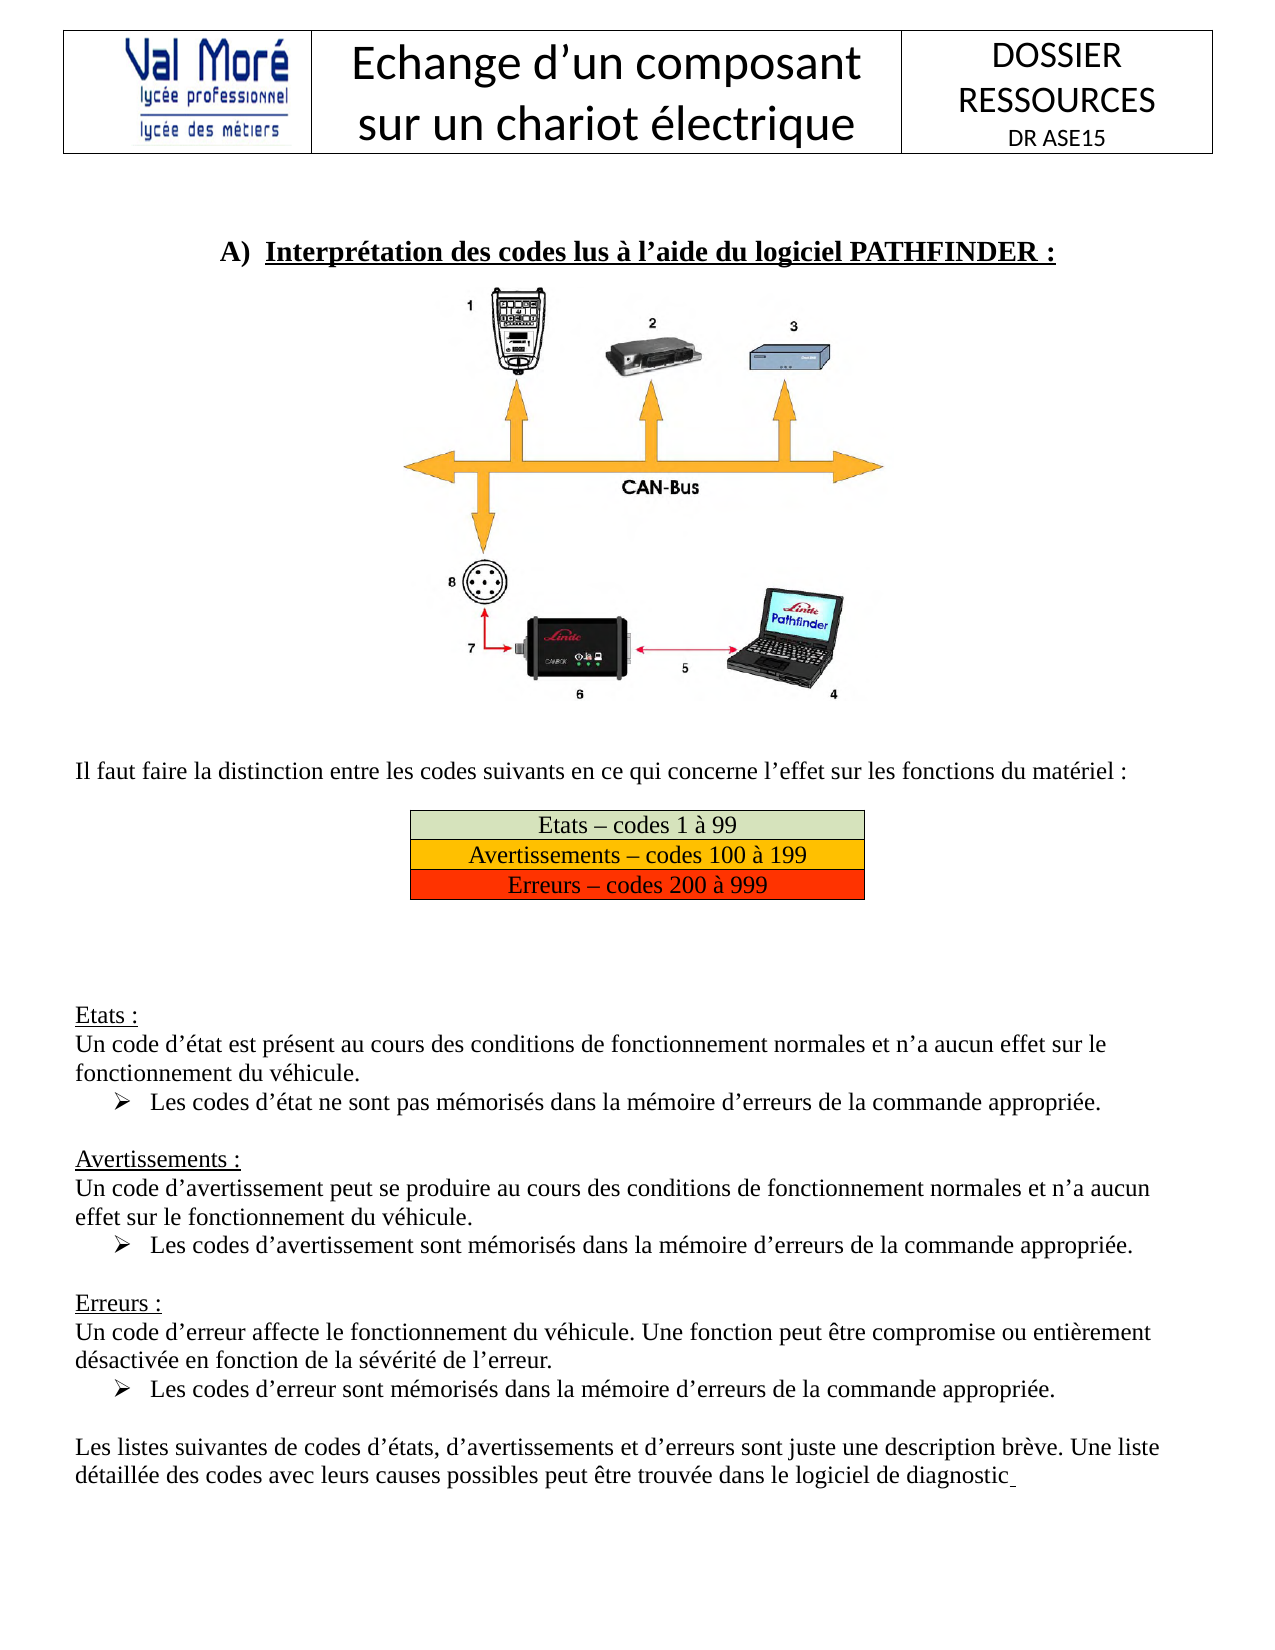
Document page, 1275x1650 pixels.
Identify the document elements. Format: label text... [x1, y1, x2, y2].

picture [119, 31, 296, 147]
text Un code d’état est présent au cours des conditions de fonctionnement normales et n’a aucun effet sur le fonctionnement du véhicule. [75, 1029, 1200, 1087]
text Les listes suivantes de codes d’états, d’avertissements et d’erreurs sont juste une description brève. Une liste détaillée des codes avec leurs causes possibles peut être trouvée dans le logiciel de diagnostic [75, 1432, 1200, 1489]
text Il faut faire la distinction entre les codes suivants en ce qui concerne l’effet sur les fonctions du matériel : [75, 756, 1200, 785]
text A) Interprétation des codes lus à l’aide du logiciel PATHFINDER : [75, 234, 1200, 267]
list Les codes d’erreur sont mémorisés dans la mémoire d’erreurs de la commande appropriée. [112, 1374, 1200, 1403]
list Les codes d’état ne sont pas mémorisés dans la mémoire d’erreurs de la commande appropriée. [112, 1087, 1200, 1116]
list Les codes d’avertissement sont mémorisés dans la mémoire d’erreurs de la commande appropriée. [112, 1231, 1200, 1259]
text Un code d’erreur affecte le fonctionnement du véhicule. Une fonction peut être compromise ou entièrement désactivée en fonction de la sévérité de l’erreur. [75, 1317, 1200, 1374]
text Etats : [75, 1001, 1200, 1029]
table_cell Avertissements – codes 100 à 199 [411, 840, 864, 869]
text Erreurs : [75, 1288, 1200, 1317]
text Un code d’avertissement peut se produire au cours des conditions de fonctionnement normales et n’a aucun effet sur le fonctionnement du véhicule. [75, 1173, 1200, 1231]
table_header Etats – codes 1 à 99 [411, 811, 864, 839]
text Avertissements : [75, 1144, 1200, 1173]
table_cell Erreurs – codes 200 à 999 [411, 870, 864, 899]
